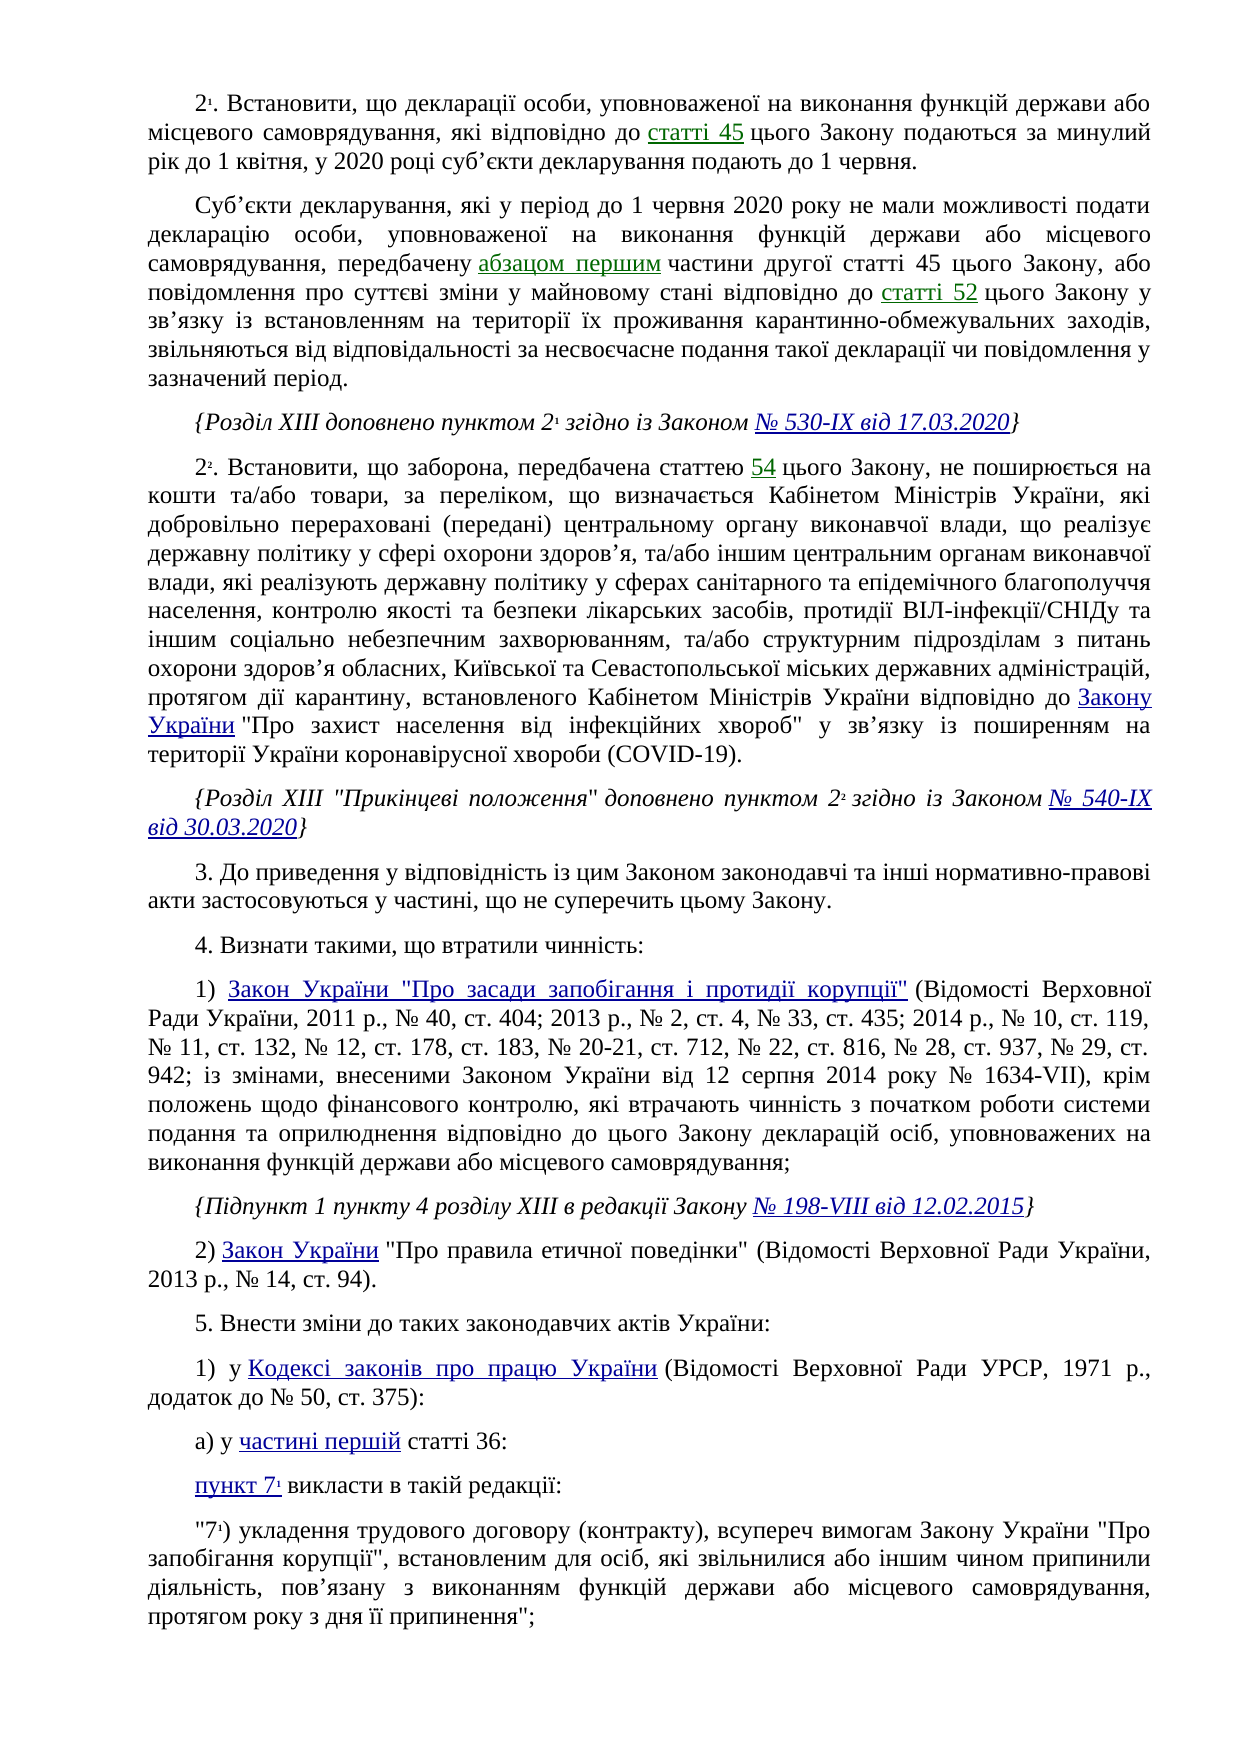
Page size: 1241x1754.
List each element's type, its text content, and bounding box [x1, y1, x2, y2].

text 5. Внести зміни до таких законодавчих актів України: [148, 1308, 1152, 1337]
text {Розділ ХІІІ доповнено пунктом 2-1 згідно із Законом № 530-IX від 17.03.2020} [148, 407, 1152, 436]
text пункт 7-1 викласти в такій редакції: [148, 1470, 1152, 1499]
text 1) Закон України "Про засади запобігання і протидії корупції" (Відомості Верховної Ради України, 2011 р., № 40, ст. 404; 2013 р., № 2, ст. 4, № 33, ст. 435; 2014 р., № 10, ст. 119, № 11, ст. 132, № 12, ст. 178, ст. 183, № 20-21, ст. 712, № 22, ст. 816, № 28, ст. 937, № 29, ст. 942; із змінами, внесеними Законом України від 12 серпня 2014 року № 1634-VII), крім положень щодо фінансового контролю, які втрачають чинність з початком роботи системи подання та оприлюднення відповідно до цього Закону декларацій осіб, уповноважених на виконання функцій держави або місцевого самоврядування; [148, 974, 1152, 1175]
text 1) у Кодексі законів про працю України (Відомості Верховної Ради УРСР, 1971 р., додаток до № 50, ст. 375): [148, 1353, 1152, 1410]
text "7-1) укладення трудового договору (контракту), всупереч вимогам Закону України "Про запобігання корупції", встановленим для осіб, які звільнилися або іншим чином припинили діяльність, пов’язану з виконанням функцій держави або місцевого самоврядування, протягом року з дня її припинення"; [148, 1515, 1152, 1630]
text Суб’єкти декларування, які у період до 1 червня 2020 року не мали можливості подати декларацію особи, уповноваженої на виконання функцій держави або місцевого самоврядування, передбачену абзацом першим частини другої статті 45 цього Закону, або повідомлення про суттєві зміни у майновому стані відповідно до статті 52 цього Закону у зв’язку із встановленням на території їх проживання карантинно-обмежувальних заходів, звільняються від відповідальності за несвоєчасне подання такої декларації чи повідомлення у зазначений період. [148, 190, 1152, 392]
text 4. Визнати такими, що втратили чинність: [148, 930, 1152, 958]
text 2-1. Встановити, що декларації особи, уповноваженої на виконання функцій держави або місцевого самоврядування, які відповідно до статті 45 цього Закону подаються за минулий рік до 1 квітня, у 2020 році суб’єкти декларування подають до 1 червня. [148, 88, 1152, 175]
text 3. До приведення у відповідність із цим Законом законодавчі та інші нормативно-правові акти застосовуються у частині, що не суперечить цьому Закону. [148, 857, 1152, 914]
text а) у частині першій статті 36: [148, 1426, 1152, 1455]
text 2) Закон України "Про правила етичної поведінки" (Відомості Верховної Ради України, 2013 р., № 14, ст. 94). [148, 1235, 1152, 1293]
text {Розділ ХІІІ "Прикінцеві положення" доповнено пунктом 2-2 згідно із Законом № 540-IX від 30.03.2020} [148, 783, 1152, 841]
text 2-2. Встановити, що заборона, передбачена статтею 54 цього Закону, не поширюється на кошти та/або товари, за переліком, що визначається Кабінетом Міністрів України, які добровільно перераховані (передані) центральному органу виконавчої влади, що реалізує державну політику у сфері охорони здоров’я, та/або іншим центральним органам виконавчої влади, які реалізують державну політику у сферах санітарного та епідемічного благополуччя населення, контролю якості та безпеки лікарських засобів, протидії ВІЛ-інфекції/СНІДу та іншим соціально небезпечним захворюванням, та/або структурним підрозділам з питань охорони здоров’я обласних, Київської та Севастопольської міських державних адміністрацій, протягом дії карантину, встановленого Кабінетом Міністрів України відповідно до Закону України "Про захист населення від інфекційних хвороб" у зв’язку із поширенням на території України коронавірусної хвороби (COVID-19). [148, 452, 1152, 768]
text {Підпункт 1 пункту 4 розділу ХІІІ в редакції Закону № 198-VIII від 12.02.2015} [148, 1191, 1152, 1220]
